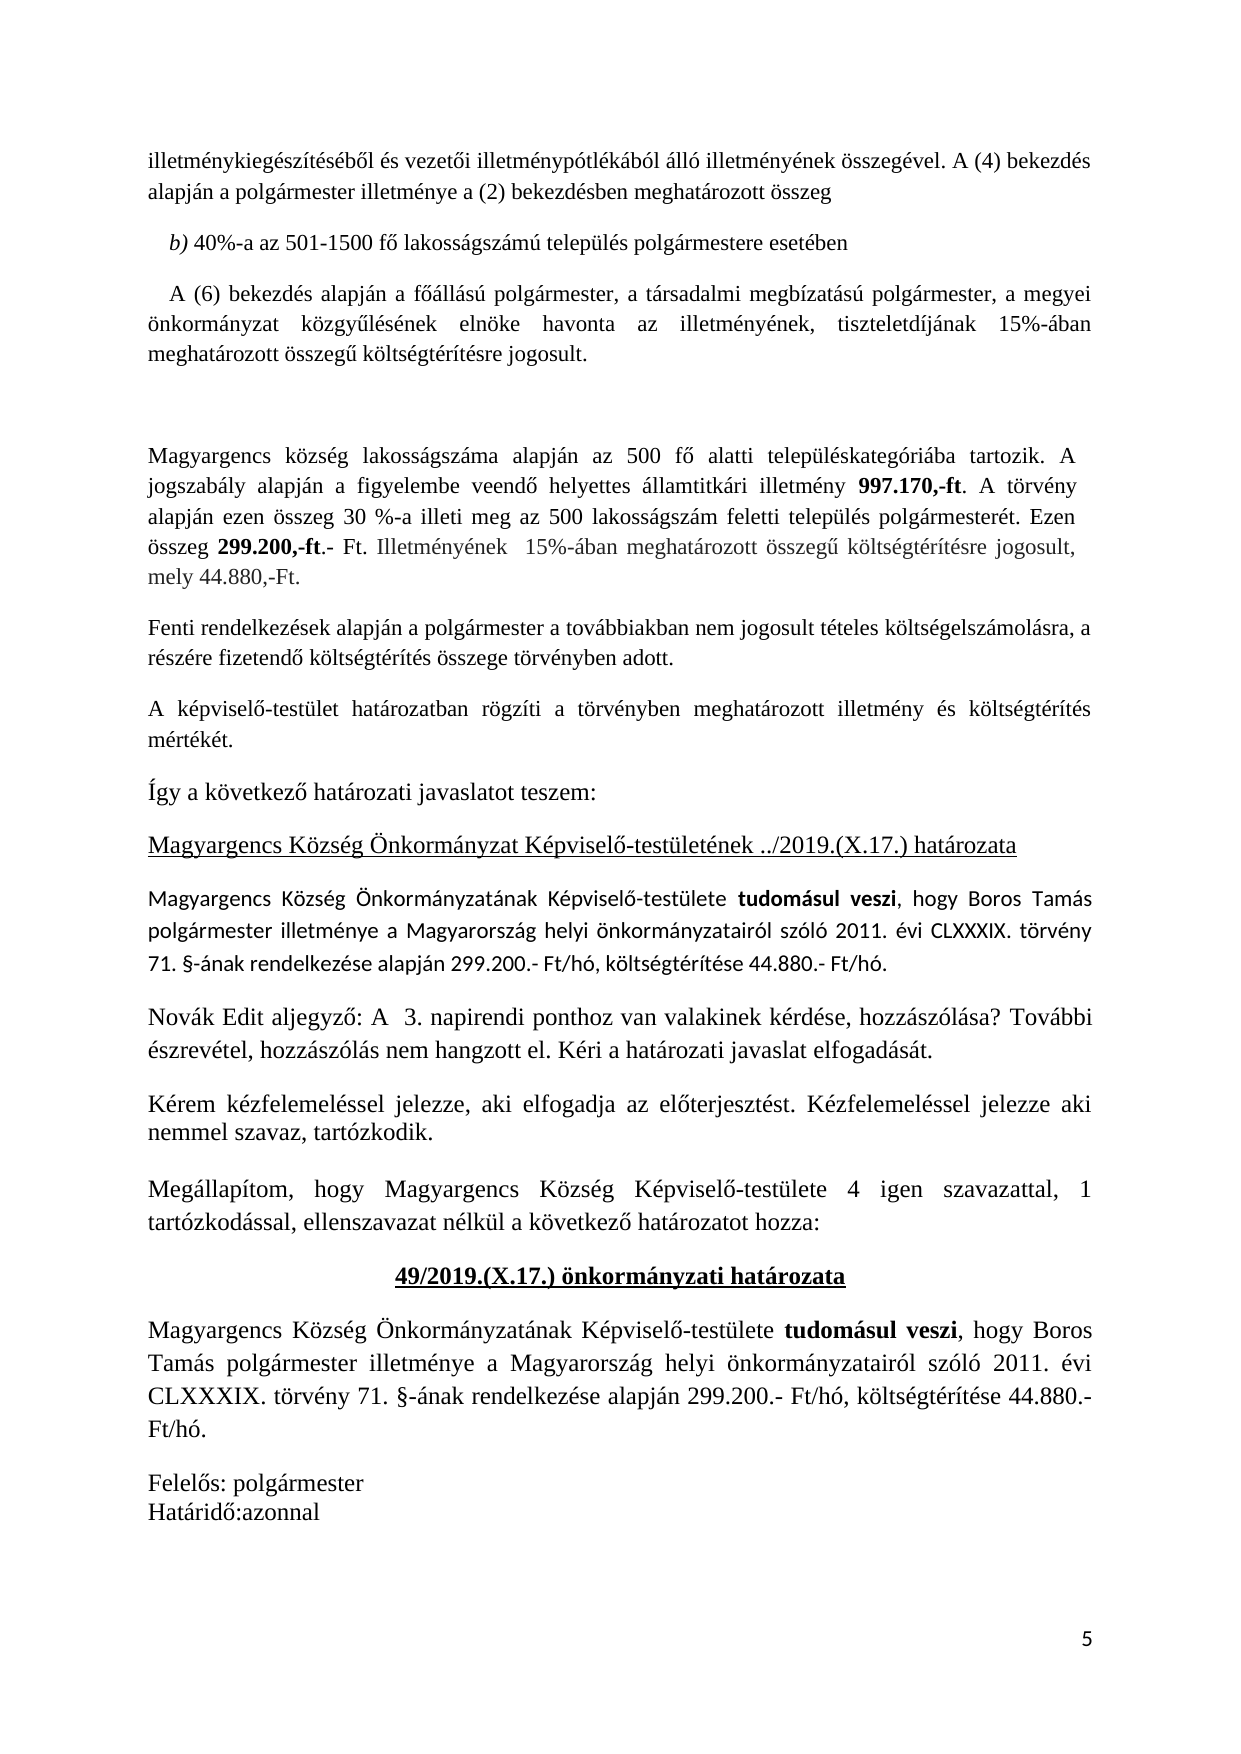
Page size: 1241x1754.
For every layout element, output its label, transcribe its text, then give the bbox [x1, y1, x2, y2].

text Magyargencs Község Önkormányzatának Képviselő-testülete tudomásul veszi, hogy Boros Tamás polgármester illetménye a Magyarország helyi önkormányzatairól szóló 2011. évi CLXXXIX. törvény 71. §-ának rendelkezése alapján 299.200.- Ft/hó, költségtérítése 44.880.- Ft/hó. [148, 1315, 1093, 1443]
text 49/2019.(X.17.) önkormányzati határozata [148, 1261, 1093, 1290]
text Így a következő határozati javaslatot teszem: [148, 777, 1093, 806]
text Magyargencs község lakosságszáma alapján az 500 fő alatti településkategóriába tartozik. A jogszabály alapján a figyelembe veendő helyettes államtitkári illetmény 997.170,-ft. A törvény alapján ezen összeg 30 %-a illeti meg az 500 lakosságszám feletti település polgármesterét. Ezen összeg 299.200,-ft.- Ft. Illetményének 15%-ában meghatározott összegű költségtérítésre jogosult, mely 44.880,-Ft. [148, 442, 1077, 589]
text Felelős: polgármester [148, 1468, 1093, 1497]
text Határidő:azonnal [148, 1497, 1093, 1525]
text A (6) bekezdés alapján a főállású polgármester, a társadalmi megbízatású polgármester, a megyei önkormányzat közgyűlésének elnöke havonta az illetményének, tiszteletdíjának 15%-ában meghatározott összegű költségtérítésre jogosult. [148, 280, 1093, 367]
text Kérem kézfelemeléssel jelezze, aki elfogadja az előterjesztést. Kézfelemeléssel jelezze aki nemmel szavaz, tartózkodik. [148, 1089, 1093, 1146]
text Fenti rendelkezések alapján a polgármester a továbbiakban nem jogosult tételes költségelszámolásra, a részére fizetendő költségtérítés összege törvényben adott. [148, 614, 1093, 671]
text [148, 148, 1093, 204]
text Magyargencs Község Önkormányzatának Képviselő-testülete tudomásul veszi, hogy Boros Tamás polgármester illetménye a Magyarország helyi önkormányzatairól szóló 2011. évi CLXXXIX. törvény 71. §-ának rendelkezése alapján 299.200.- Ft/hó, költségtérítése 44.880.- Ft/hó. [148, 884, 1093, 977]
text A képviselő-testület határozatban rögzíti a törvényben meghatározott illetmény és költségtérítés mértékét. [148, 696, 1093, 752]
text Novák Edit aljegyző: A 3. napirendi ponthoz van valakinek kérdése, hozzászólása? További észrevétel, hozzászólás nem hangzott el. Kéri a határozati javaslat elfogadását. [148, 1002, 1093, 1064]
text Megállapítom, hogy Magyargencs Község Képviselő-testülete 4 igen szavazattal, 1 tartózkodással, ellenszavazat nélkül a következő határozatot hozza: [148, 1174, 1093, 1236]
text Magyargencs Község Önkormányzat Képviselő-testületének ../2019.(X.17.) határozata [148, 831, 1093, 859]
text b) 40%-a az 501-1500 fő lakosságszámú település polgármestere esetében [148, 229, 1093, 255]
